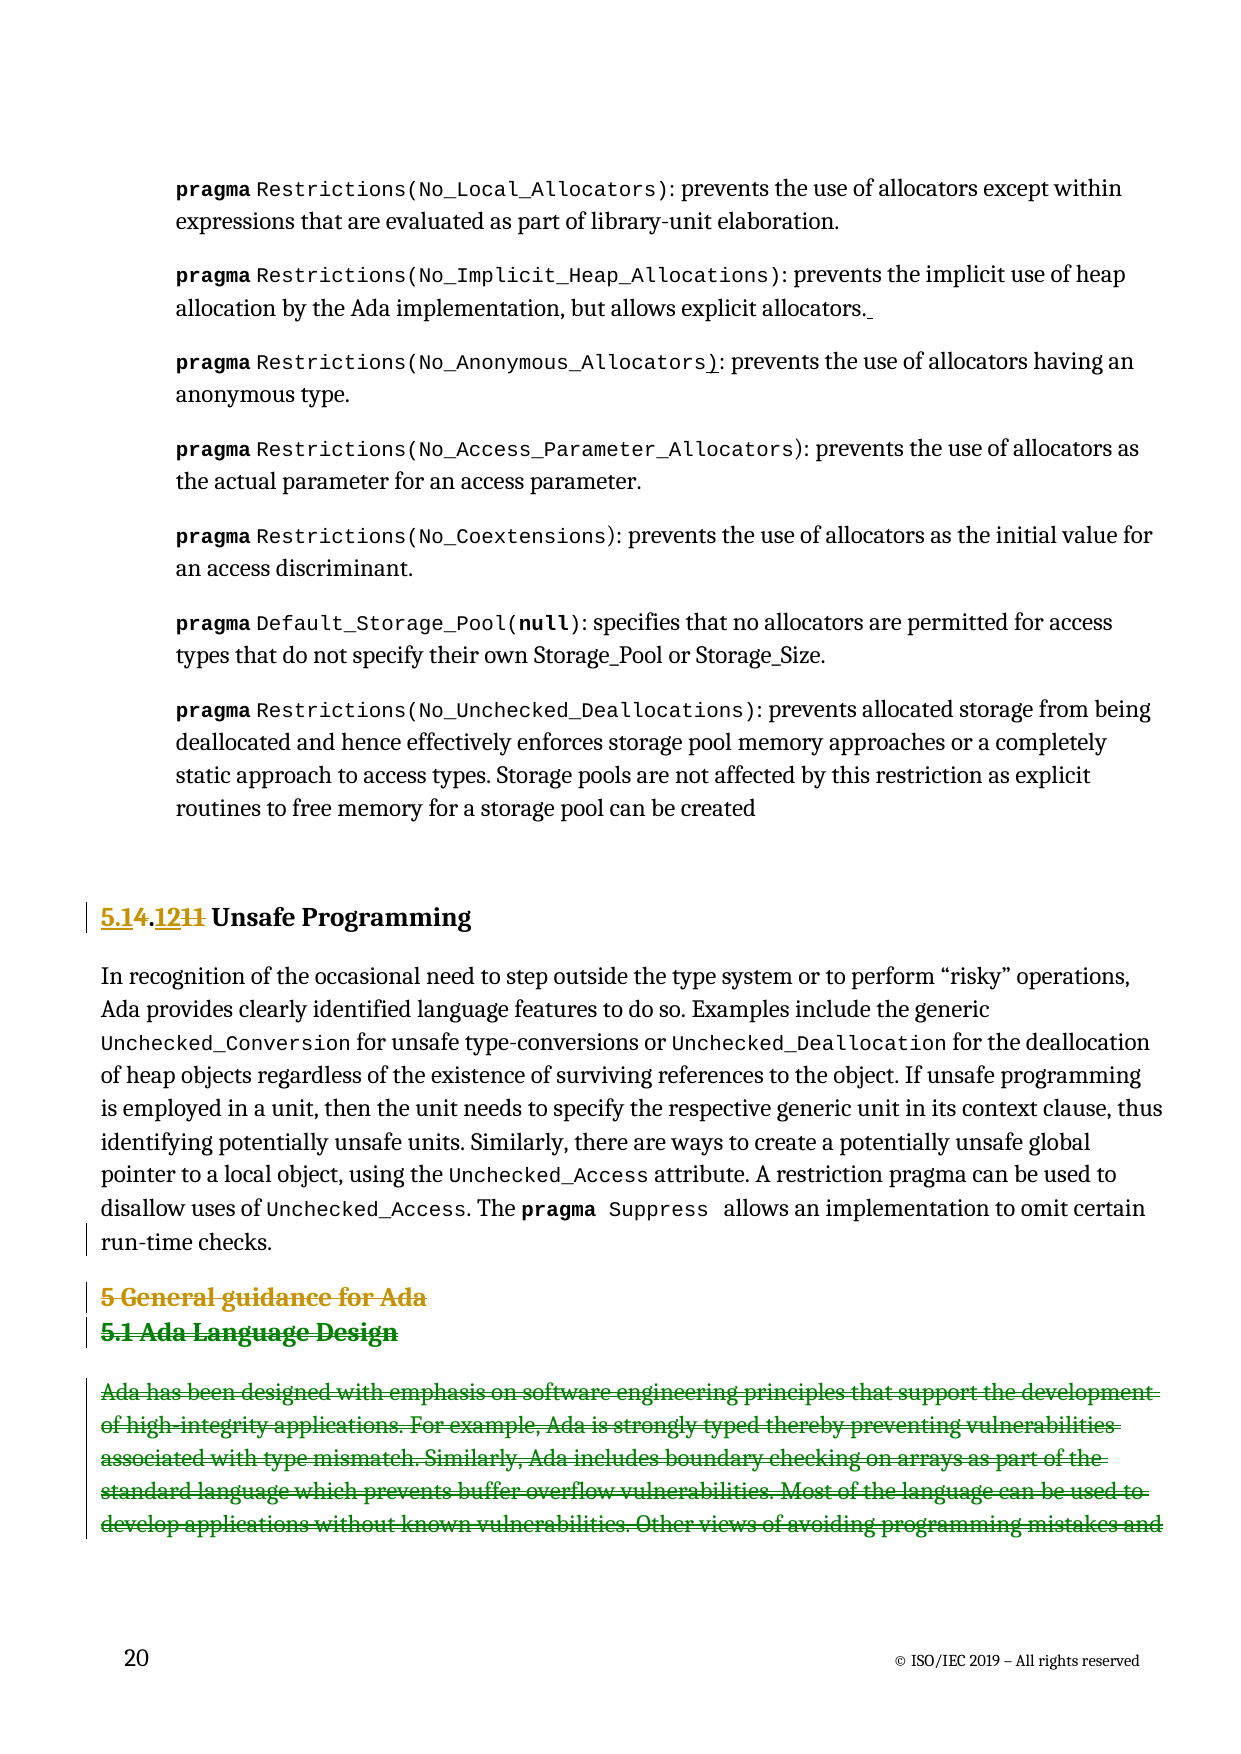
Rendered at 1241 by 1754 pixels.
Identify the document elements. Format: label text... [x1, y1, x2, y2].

text pragma Restrictions(No_Access_Parameter_Allocators): prevents the use of allocators as the actual parameter for an access parameter. [176, 434, 1164, 496]
text pragma Restrictions(No_Unchecked_Deallocations): prevents allocated storage from being deallocated and hence effectively enforces storage pool memory approaches or a completely static approach to access types. Storage pools are not affected by this restriction as explicit routines to free memory for a storage pool can be created [176, 695, 1164, 823]
text pragma Restrictions(No_Local_Allocators): prevents the use of allocators except within expressions that are evaluated as part of library-unit elaboration. [176, 173, 1164, 235]
text pragma Default_Storage_Pool(null): specifies that no allocators are permitted for access types that do not specify their own Storage_Pool or Storage_Size. [176, 608, 1164, 670]
text pragma Restrictions(No_Anonymous_Allocators): prevents the use of allocators having an anonymous type. [176, 347, 1164, 409]
text pragma Restrictions(No_Coextensions): prevents the use of allocators as the initial value for an access discriminant. [176, 521, 1164, 583]
text In recognition of the occasional need to step outside the type system or to perform “risky” operations, Ada provides clearly identified language features to do so. Examples include the generic Unchecked_Conversion for unsafe type-conversions or Unchecked_Deallocation for the deallocation of heap objects regardless of the existence of surviving references to the object. If unsafe programming is employed in a unit, then the unit needs to specify the respective generic unit in its context clause, thus identifying potentially unsafe units. Similarly, there are ways to create a potentially unsafe global pointer to a local object, using the Unchecked_Access attribute. A restriction pragma can be used to disallow uses of Unchecked_Access. The pragma Suppress allows an implementation to omit certain run-time checks. [101, 962, 1164, 1256]
text pragma Restrictions(No_Implicit_Heap_Allocations): prevents the implicit use of heap allocation by the Ada implementation, but allows explicit allocators. [176, 260, 1164, 322]
subtitle . Unsafe Programming [101, 902, 1164, 933]
